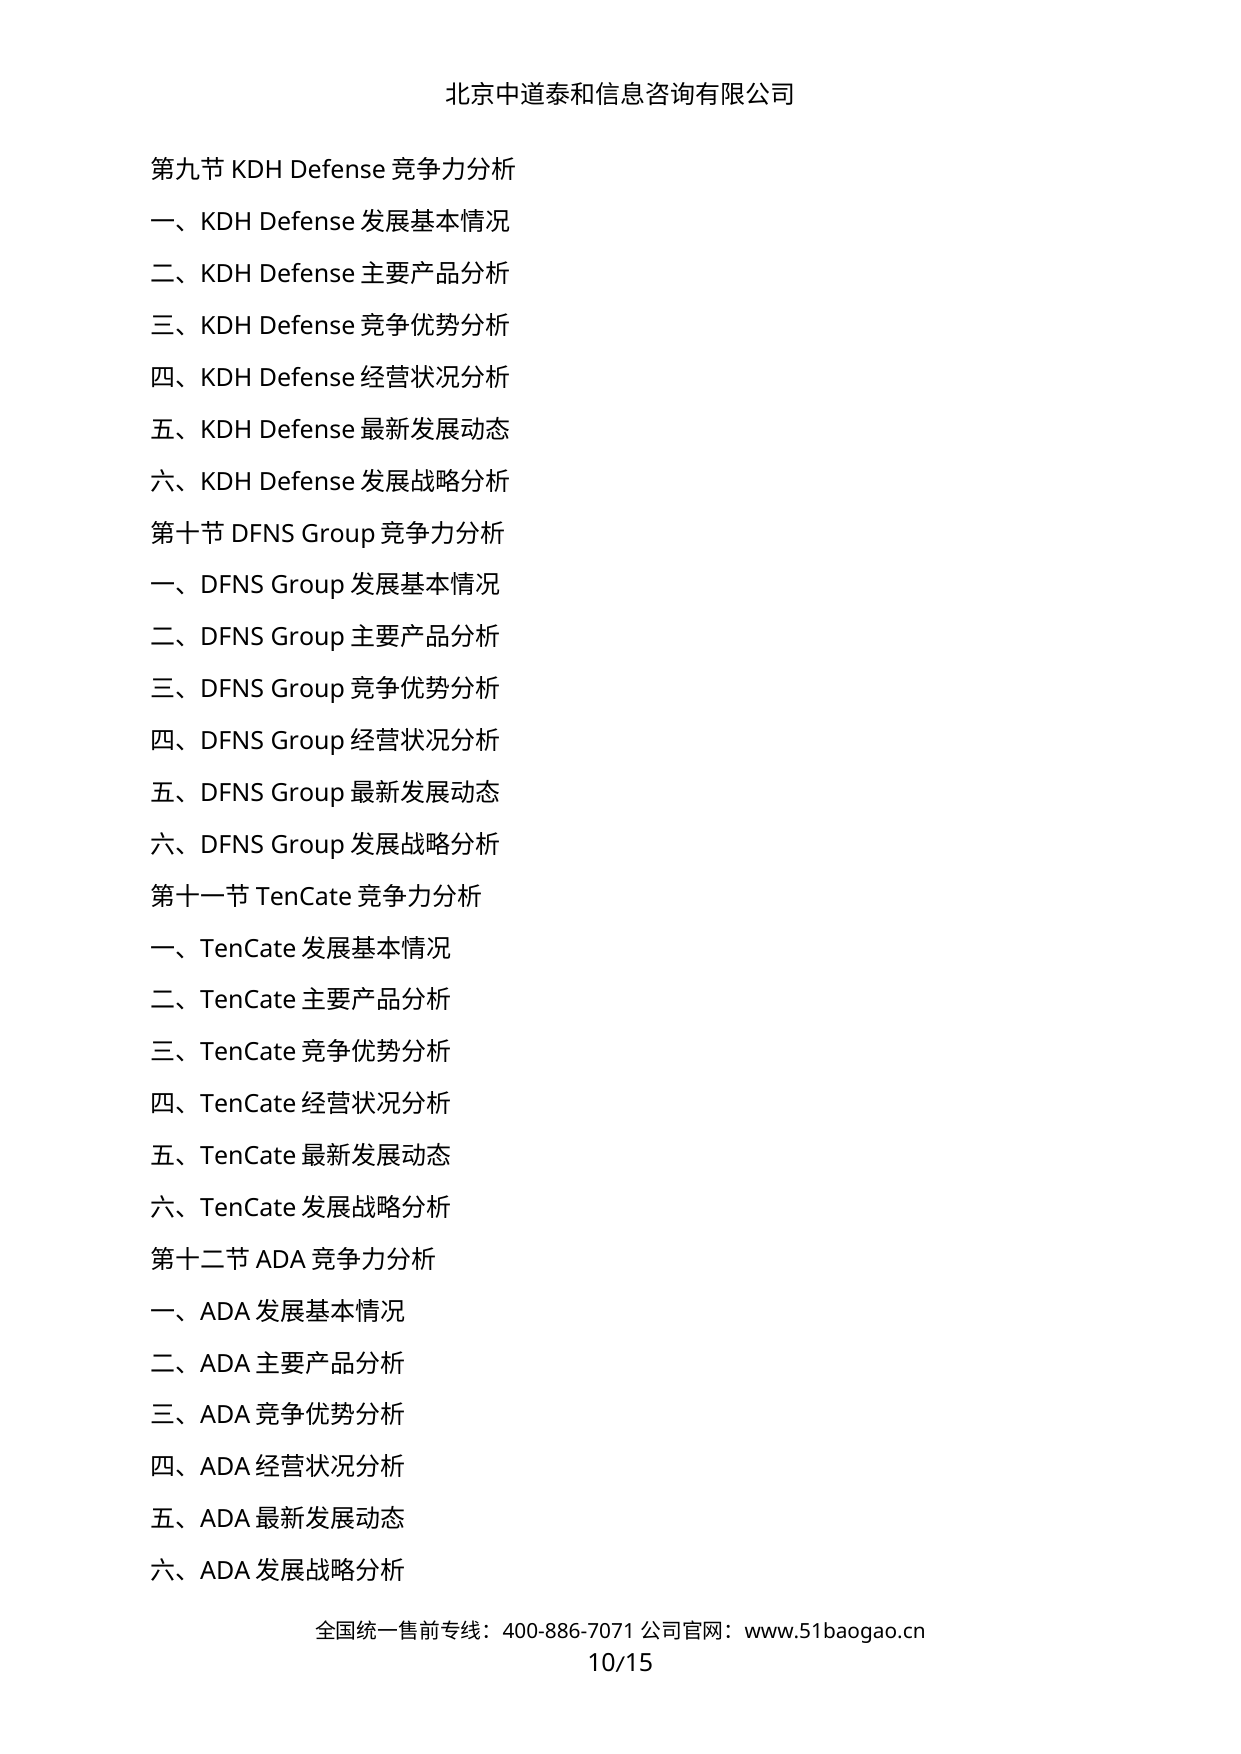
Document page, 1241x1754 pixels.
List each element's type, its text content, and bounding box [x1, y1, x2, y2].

text 二、TenCate主要产品分析 [150, 980, 1090, 1016]
text 第十节 DFNS Group竞争力分析 [150, 513, 1090, 549]
text 一、TenCate发展基本情况 [150, 928, 1090, 964]
text 三、ADA竞争优势分析 [150, 1395, 1090, 1431]
text 五、TenCate最新发展动态 [150, 1136, 1090, 1172]
text 五、ADA最新发展动态 [150, 1499, 1090, 1535]
text 二、DFNS Group主要产品分析 [150, 617, 1090, 653]
text 五、DFNS Group最新发展动态 [150, 772, 1090, 809]
text 第九节 KDH Defense竞争力分析 [150, 150, 1090, 186]
text 三、TenCate竞争优势分析 [150, 1032, 1090, 1068]
text 第十一节 TenCate竞争力分析 [150, 876, 1090, 912]
text 六、TenCate发展战略分析 [150, 1187, 1090, 1224]
text 六、KDH Defense发展战略分析 [150, 461, 1090, 497]
text 六、ADA发展战略分析 [150, 1551, 1090, 1587]
text 第十二节 ADA竞争力分析 [150, 1239, 1090, 1276]
text 一、KDH Defense发展基本情况 [150, 202, 1090, 238]
text 四、TenCate经营状况分析 [150, 1084, 1090, 1120]
text 三、DFNS Group竞争优势分析 [150, 669, 1090, 705]
text 二、KDH Defense主要产品分析 [150, 254, 1090, 290]
text 三、KDH Defense竞争优势分析 [150, 306, 1090, 342]
text 一、ADA发展基本情况 [150, 1291, 1090, 1327]
text 一、DFNS Group发展基本情况 [150, 565, 1090, 601]
text 四、KDH Defense经营状况分析 [150, 357, 1090, 394]
text 五、KDH Defense最新发展动态 [150, 409, 1090, 446]
text 六、DFNS Group发展战略分析 [150, 824, 1090, 861]
text 二、ADA主要产品分析 [150, 1343, 1090, 1379]
text 四、DFNS Group经营状况分析 [150, 721, 1090, 757]
text 四、ADA经营状况分析 [150, 1447, 1090, 1483]
